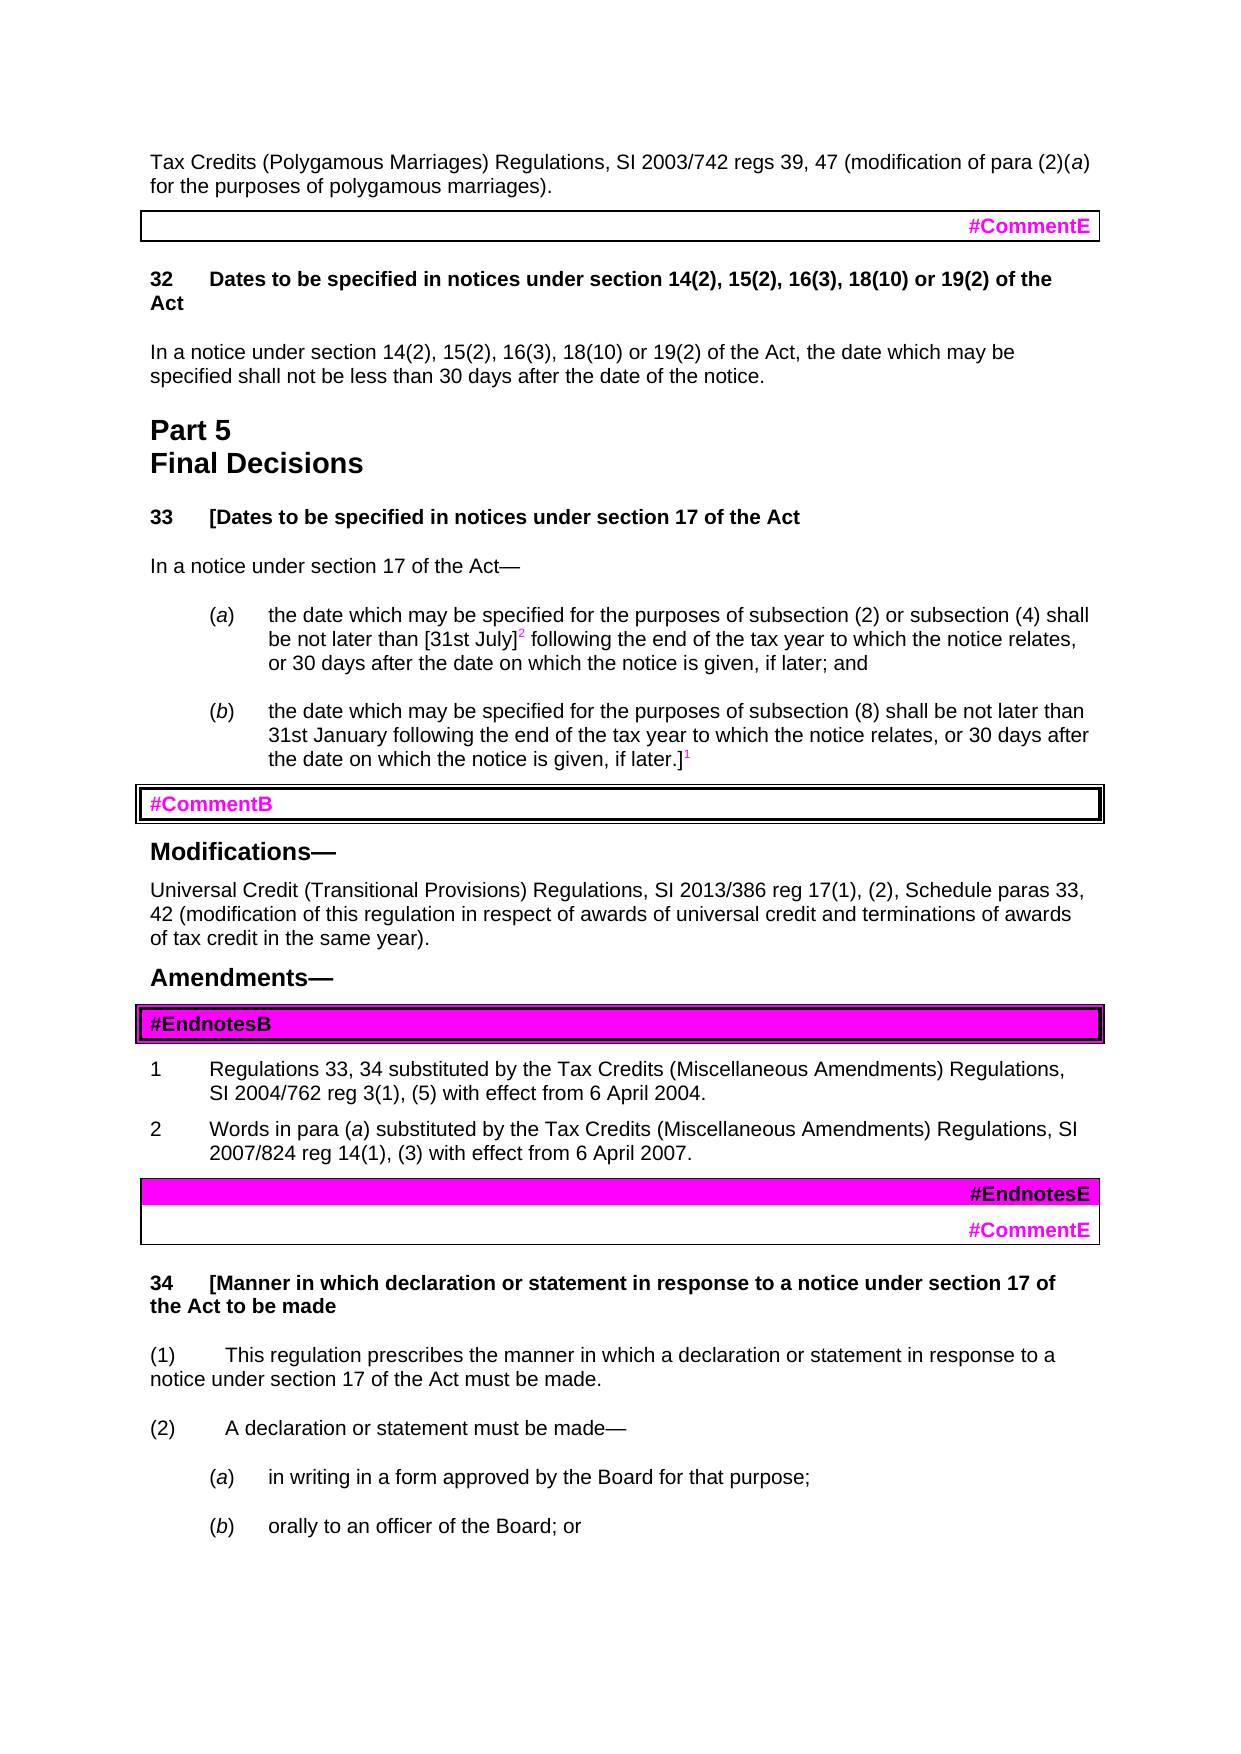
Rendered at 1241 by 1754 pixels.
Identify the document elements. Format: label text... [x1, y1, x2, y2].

text (1) This regulation prescribes the manner in which a declaration or statement in response to a notice under section 17 of the Act must be made. [150, 1343, 1090, 1391]
text #CommentE [142, 1214, 1099, 1244]
text Modifications— [150, 837, 1090, 866]
text Tax Credits (Polygamous Marriages) Regulations, SI 2003/742 regs 39, 47 (modification of para (2)(a) for the purposes of polygamous marriages). [150, 150, 1090, 198]
text (b) orally to an officer of the Board; or [209, 1514, 1090, 1538]
text 32 Dates to be specified in notices under section 14(2), 15(2), 16(3), 18(10) or 19(2) of the Act [150, 267, 1090, 314]
text #EndnotesE [142, 1179, 1099, 1205]
text Part 5 Final Decisions [150, 412, 1090, 479]
text In a notice under section 14(2), 15(2), 16(3), 18(10) or 19(2) of the Act, the date which may be specified shall not be less than 30 days after the date of the notice. [150, 339, 1090, 387]
text (2) A declaration or statement must be made— [150, 1416, 1090, 1440]
list 2 Words in para (a) substituted by the Tax Credits (Miscellaneous Amendments) Regulations, SI 2007/824 reg 14(1), (3) with effect from 6 April 2007. [150, 1117, 1090, 1165]
text #CommentE [142, 212, 1099, 240]
text (a) the date which may be specified for the purposes of subsection (2) or subsection (4) shall be not later than [31st July]2 following the end of the tax year to which the notice relates, or 30 days after the date on which the notice is given, if later; and [209, 602, 1090, 674]
text 33 [Dates to be specified in notices under section 17 of the Act [150, 504, 1090, 528]
list 1 Regulations 33, 34 substituted by the Tax Credits (Miscellaneous Amendments) Regulations, SI 2004/762 reg 3(1), (5) with effect from 6 April 2004. [150, 1057, 1090, 1105]
text (a) in writing in a form approved by the Board for that purpose; [209, 1465, 1090, 1489]
text Universal Credit (Transitional Provisions) Regulations, SI 2013/386 reg 17(1), (2), Schedule paras 33, 42 (modification of this regulation in respect of awards of universal credit and terminations of awards of tax credit in the same year). [150, 878, 1090, 950]
text 34 [Manner in which declaration or statement in response to a notice under section 17 of the Act to be made [150, 1270, 1090, 1318]
text (b) the date which may be specified for the purposes of subsection (8) shall be not later than 31st January following the end of the tax year to which the notice relates, or 30 days after the date on which the notice is given, if later.]1 [209, 699, 1090, 771]
text Amendments— [150, 962, 1090, 991]
text In a notice under section 17 of the Act— [150, 553, 1090, 577]
